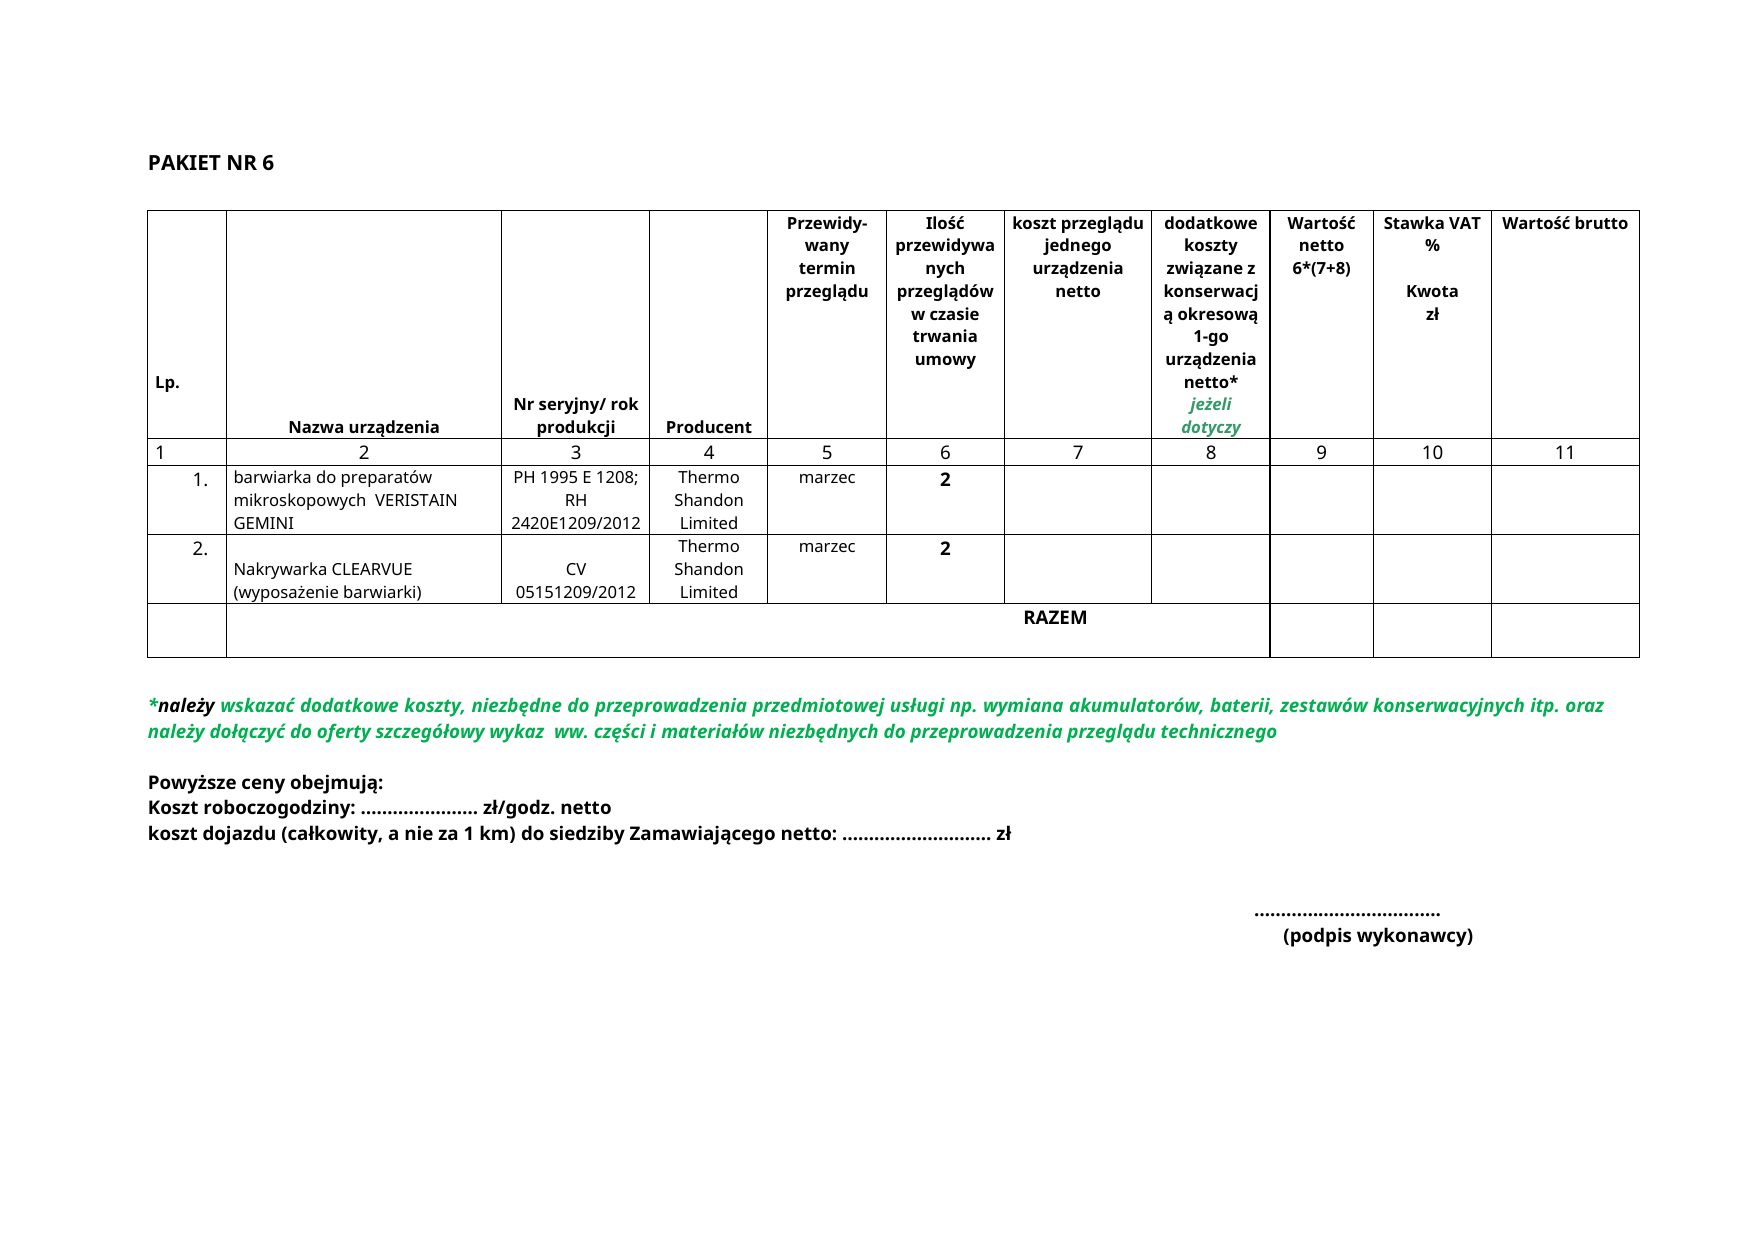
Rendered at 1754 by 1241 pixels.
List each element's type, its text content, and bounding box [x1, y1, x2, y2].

table_cell 4 [650, 439, 767, 465]
table_header Wartość netto 6*(7+8) [1271, 211, 1373, 438]
table_header Przewidy-wany termin przeglądu [768, 211, 886, 438]
table_cell Nakrywarka CLEARVUE (wyposażenie barwiarki) [227, 535, 501, 603]
text koszt dojazdu (całkowity, a nie za 1 km) do siedziby Zamawiającego netto: ………………………. zł [148, 820, 1606, 846]
table_header Stawka VAT % Kwota zł [1374, 211, 1491, 438]
table_header Producent [650, 211, 767, 438]
table_cell 2 [887, 466, 1004, 534]
table_cell [148, 604, 226, 657]
table_cell 8 [1152, 439, 1269, 465]
table_cell Thermo Shandon Limited [650, 535, 767, 603]
table_header Wartość brutto [1492, 211, 1639, 438]
table_cell [1271, 535, 1373, 603]
table_cell 10 [1374, 439, 1491, 465]
table_cell marzec [768, 535, 886, 603]
table_cell 9 [1271, 439, 1373, 465]
table_cell 3 [502, 439, 649, 465]
table_header Ilość przewidywanych przeglądów w czasie trwania umowy [887, 211, 1004, 438]
table_cell [1271, 466, 1373, 534]
table_cell [1492, 604, 1639, 657]
text *należy wskazać dodatkowe koszty, niezbędne do przeprowadzenia przedmiotowej usługi np. wymiana akumulatorów, baterii, zestawów konserwacyjnych itp. oraz należy dołączyć do oferty szczegółowy wykaz ww. części i materiałów niezbędnych do przeprowadzenia przeglądu technicznego [148, 692, 1606, 743]
text …………………………….. [148, 897, 1606, 922]
table_cell marzec [768, 466, 886, 534]
text PAKIET NR 6 [148, 148, 1606, 176]
table_cell 1 [148, 439, 226, 465]
table_cell [1374, 466, 1491, 534]
table_cell [1152, 466, 1269, 534]
table_cell [148, 466, 226, 534]
table_header dodatkowe koszty związane z konserwacją okresową 1-go urządzenia netto* jeżeli dotyczy [1152, 211, 1269, 438]
text Koszt roboczogodziny: …………………. zł/godz. netto [148, 794, 1606, 820]
table_cell 2 [227, 439, 501, 465]
table_cell [1492, 466, 1639, 534]
table_cell RAZEM [227, 604, 1269, 657]
table_cell [148, 535, 226, 603]
table_cell PH 1995 E 1208; RH 2420E1209/2012 [502, 466, 649, 534]
table_cell [1374, 604, 1491, 657]
table_cell [1005, 466, 1151, 534]
table_cell [1374, 535, 1491, 603]
text (podpis wykonawcy) [148, 922, 1606, 948]
table_cell Thermo Shandon Limited [650, 466, 767, 534]
table_cell 11 [1492, 439, 1639, 465]
table_cell [1492, 535, 1639, 603]
table_header Nazwa urządzenia [227, 211, 501, 438]
table_header Lp. [148, 211, 226, 438]
table_cell [1271, 604, 1373, 657]
table_cell [1152, 535, 1269, 603]
table_cell 5 [768, 439, 886, 465]
table_cell 6 [887, 439, 1004, 465]
table_cell barwiarka do preparatów mikroskopowych VERISTAIN GEMINI [227, 466, 501, 534]
table_header Nr seryjny/ rok produkcji [502, 211, 649, 438]
table_cell 2 [887, 535, 1004, 603]
table_cell CV 05151209/2012 [502, 535, 649, 603]
table_cell 7 [1005, 439, 1151, 465]
table_cell [1005, 535, 1151, 603]
table_header koszt przeglądu jednego urządzenia netto [1005, 211, 1151, 438]
text Powyższe ceny obejmują: [148, 769, 1606, 794]
